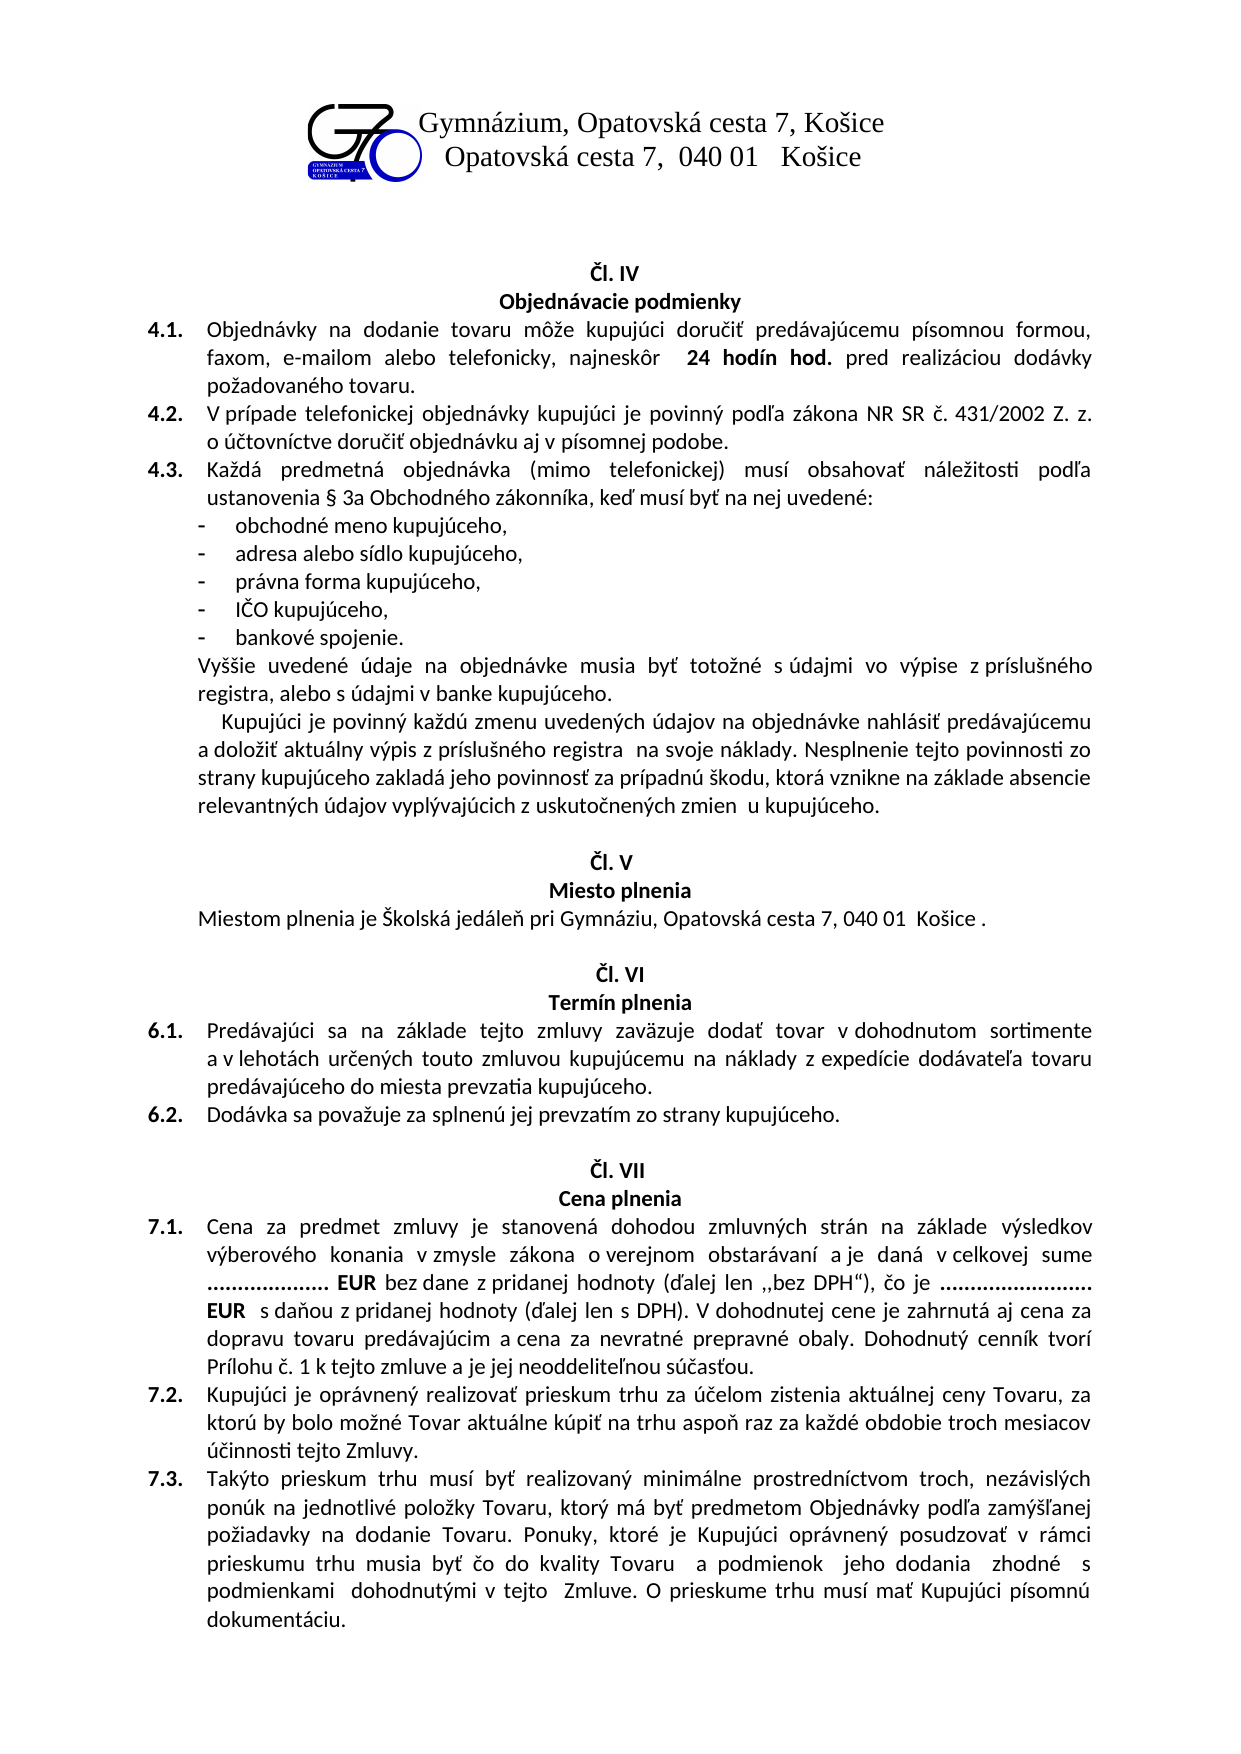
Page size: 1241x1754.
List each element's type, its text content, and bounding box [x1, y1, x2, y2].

list právna forma kupujúceho, [198, 567, 1093, 595]
subtitle Čl. IV [516, 259, 1093, 287]
text Vyššie uvedené údaje na objednávke musia byť totožné s údajmi vo výpise z príslušného registra, alebo s údajmi v banke kupujúceho. [198, 651, 1093, 707]
list V prípade telefonickej objednávky kupujúci je povinný podľa zákona NR SR č. 431/2002 Z. z. o účtovníctve doručiť objednávku aj v písomnej podobe. [148, 399, 1093, 455]
text Kupujúci je povinný každú zmenu uvedených údajov na objednávke nahlásiť predávajúcemu a doložiť aktuálny výpis z príslušného registra na svoje náklady. Nesplnenie tejto povinnosti zo strany kupujúceho zakladá jeho povinnosť za prípadnú škodu, ktorá vznikne na základe absencie relevantných údajov vyplývajúcich z uskutočnených zmien u kupujúceho. [198, 707, 1093, 819]
list Kupujúci je oprávnený realizovať prieskum trhu za účelom zistenia aktuálnej ceny Tovaru, za ktorú by bolo možné Tovar aktuálne kúpiť na trhu aspoň raz za každé obdobie troch mesiacov účinnosti tejto Zmluvy. [148, 1381, 1093, 1464]
text Cena plnenia [148, 1184, 1093, 1212]
list IČO kupujúceho, [198, 595, 1093, 623]
list adresa alebo sídlo kupujúceho, [198, 539, 1093, 567]
text Čl. VI [148, 960, 1093, 988]
list obchodné meno kupujúceho, [198, 511, 1093, 539]
picture [307, 104, 422, 182]
text Miesto plnenia [148, 876, 1093, 904]
subtitle Čl. VII [516, 1156, 1093, 1184]
text Termín plnenia [148, 988, 1093, 1016]
list Dodávka sa považuje za splnenú jej prevzatím zo strany kupujúceho. [148, 1100, 1093, 1128]
text Čl. V [516, 848, 1093, 876]
list bankové spojenie. [198, 623, 1093, 651]
text Objednávacie podmienky [148, 287, 1093, 315]
list Takýto prieskum trhu musí byť realizovaný minimálne prostredníctvom troch, nezávislých ponúk na jednotlivé položky Tovaru, ktorý má byť predmetom Objednávky podľa zamýšľanej požiadavky na dodanie Tovaru. Ponuky, ktoré je Kupujúci oprávnený posudzovať v rámci prieskumu trhu musia byť čo do kvality Tovaru a podmienok jeho dodania zhodné s podmienkami dohodnutými v tejto Zmluve. O prieskume trhu musí mať Kupujúci písomnú dokumentáciu. [148, 1464, 1093, 1633]
list Predávajúci sa na základe tejto zmluvy zaväzuje dodať tovar v dohodnutom sortimente a v lehotách určených touto zmluvou kupujúcemu na náklady z expedície dodávateľa tovaru predávajúceho do miesta prevzatia kupujúceho. [148, 1016, 1093, 1100]
text Miestom plnenia je Školská jedáleň pri Gymnáziu, Opatovská cesta 7, 040 01 Košice . [198, 904, 1093, 932]
list Cena za predmet zmluvy je stanovená dohodou zmluvných strán na základe výsledkov výberového konania v zmysle zákona o verejnom obstarávaní a je daná v celkovej sume .................... EUR bez dane z pridanej hodnoty (ďalej len ,,bez DPH“), čo je ......................... EUR s daňou z pridanej hodnoty (ďalej len s DPH). V dohodnutej cene je zahrnutá aj cena za dopravu tovaru predávajúcim a cena za nevratné prepravné obaly. Dohodnutý cenník tvorí Prílohu č. 1 k tejto zmluve a je jej neoddeliteľnou súčasťou. [148, 1212, 1093, 1381]
list Každá predmetná objednávka (mimo telefonickej) musí obsahovať náležitosti podľa ustanovenia § 3a Obchodného zákonníka, keď musí byť na nej uvedené: [148, 455, 1093, 511]
list Objednávky na dodanie tovaru môže kupujúci doručiť predávajúcemu písomnou formou, faxom, e-mailom alebo telefonicky, najneskôr 24 hodín hod. pred realizáciou dodávky požadovaného tovaru. [148, 315, 1093, 399]
